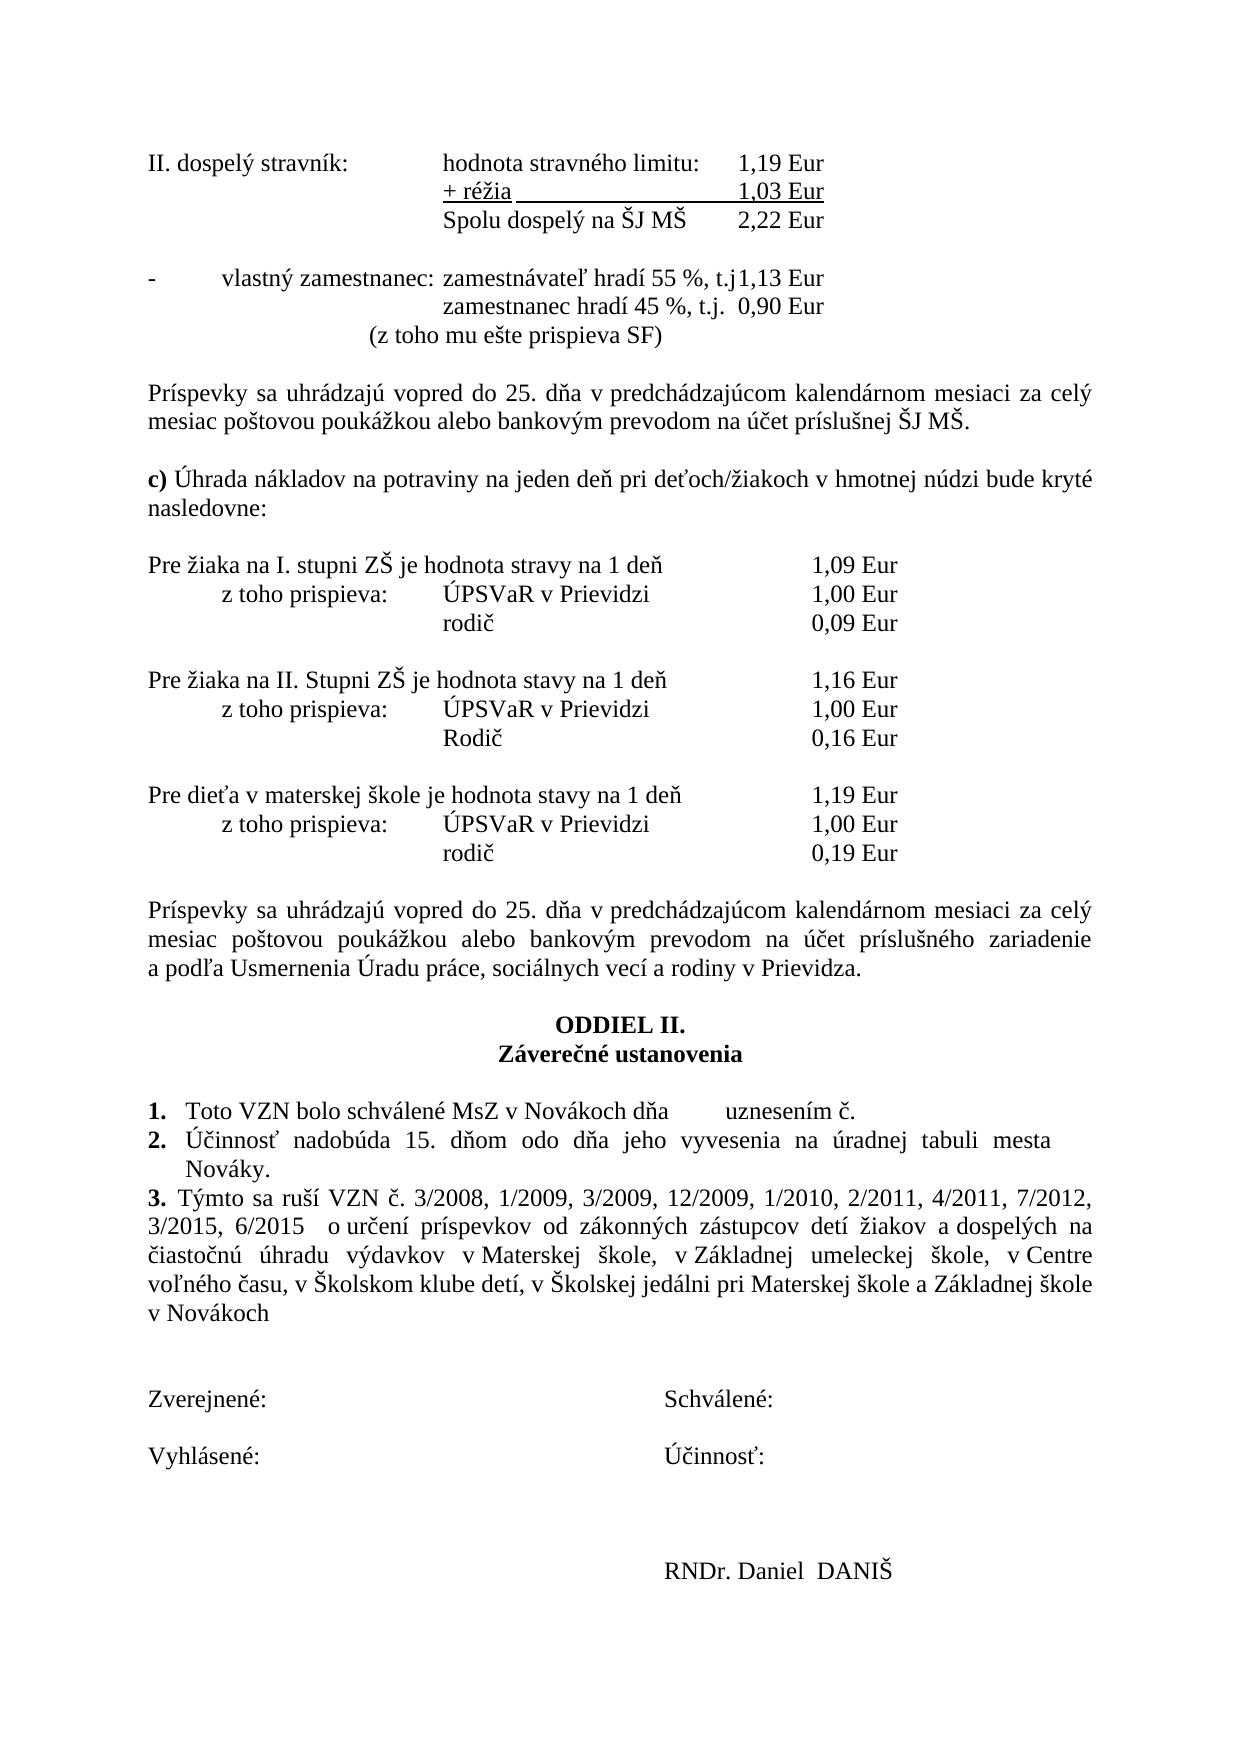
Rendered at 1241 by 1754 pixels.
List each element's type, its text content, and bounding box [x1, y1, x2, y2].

text + réžia 1,03 Eur [148, 176, 1093, 205]
text z toho prispieva: ÚPSVaR v Prievidzi 1,00 Eur [148, 694, 1093, 723]
text ODDIEL II. [148, 1010, 1093, 1039]
text Vyhlásené: Účinnosť: [148, 1441, 1093, 1470]
text II. dospelý stravník: hodnota stravného limitu: 1,19 Eur [148, 148, 1093, 176]
text rodič 0,09 Eur [148, 608, 1093, 636]
text Záverečné ustanovenia [148, 1039, 1093, 1068]
text zamestnanec hradí 45 %, t.j. 0,90 Eur [148, 291, 1093, 320]
text Spolu dospelý na ŠJ MŠ 2,22 Eur [148, 205, 1093, 234]
text Príspevky sa uhrádzajú vopred do 25. dňa v predchádzajúcom kalendárnom mesiaci za celý mesiac poštovou poukážkou alebo bankovým prevodom na účet príslušnej ŠJ MŠ. [148, 378, 1093, 435]
text rodič 0,19 Eur [148, 838, 1093, 866]
list Účinnosť nadobúda 15. dňom odo dňa jeho vyvesenia na úradnej tabuli mesta Nováky. [148, 1125, 1052, 1183]
text z toho prispieva: ÚPSVaR v Prievidzi 1,00 Eur [148, 579, 1093, 608]
text Rodič 0,16 Eur [148, 723, 1093, 751]
text Pre žiaka na I. stupni ZŠ je hodnota stravy na 1 deň 1,09 Eur [148, 550, 1093, 579]
text Zverejnené: Schválené: [148, 1384, 1093, 1413]
text Pre žiaka na II. Stupni ZŠ je hodnota stavy na 1 deň 1,16 Eur [148, 665, 1093, 694]
text 3. Týmto sa ruší VZN č. 3/2008, 1/2009, 3/2009, 12/2009, 1/2010, 2/2011, 4/2011, 7/2012, 3/2015, 6/2015 o určení príspevkov od zákonných zástupcov detí žiakov a dospelých na čiastočnú úhradu výdavkov v Materskej škole, v Základnej umeleckej škole, v Centre voľného času, v Školskom klube detí, v Školskej jedálni pri Materskej škole a Základnej škole v Novákoch [148, 1183, 1093, 1326]
text z toho prispieva: ÚPSVaR v Prievidzi 1,00 Eur [148, 809, 1093, 838]
list vlastný zamestnanec: zamestnávateľ hradí 55 %, t.j 1,13 Eur [148, 263, 1093, 291]
text RNDr. Daniel DANIŠ [148, 1556, 1093, 1585]
text Pre dieťa v materskej škole je hodnota stavy na 1 deň 1,19 Eur [148, 780, 1093, 809]
text Príspevky sa uhrádzajú vopred do 25. dňa v predchádzajúcom kalendárnom mesiaci za celý mesiac poštovou poukážkou alebo bankovým prevodom na účet príslušného zariadenie a podľa Usmernenia Úradu práce, sociálnych vecí a rodiny v Prievidza. [148, 895, 1093, 981]
text (z toho mu ešte prispieva SF) [148, 320, 1093, 349]
text c) Úhrada nákladov na potraviny na jeden deň pri deťoch/žiakoch v hmotnej núdzi bude kryté nasledovne: [148, 464, 1093, 521]
list Toto VZN bolo schválené MsZ v Novákoch dňa uznesením č. [148, 1096, 1052, 1125]
